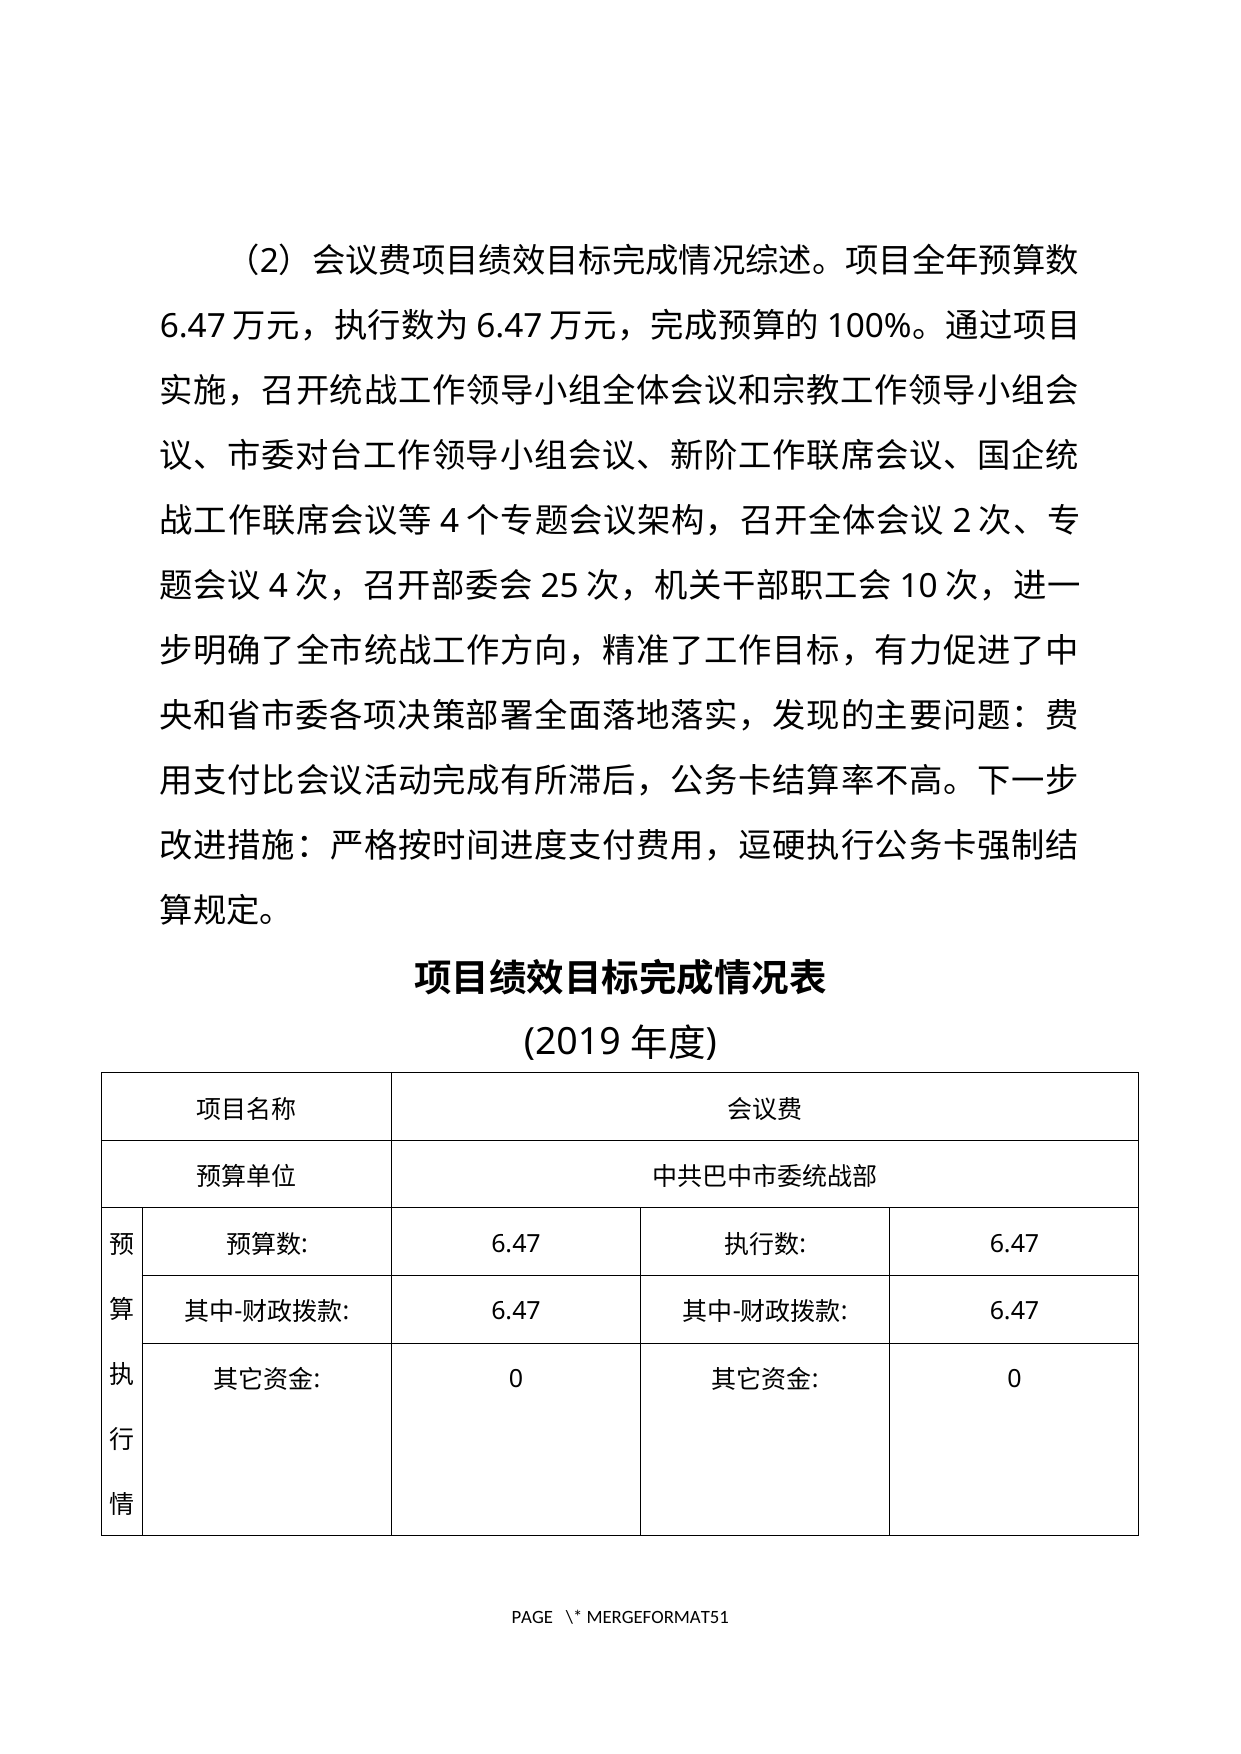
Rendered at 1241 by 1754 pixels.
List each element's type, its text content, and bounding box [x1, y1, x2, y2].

table_cell 0 [392, 1344, 640, 1535]
table_cell 会议费 [392, 1073, 1138, 1140]
table_cell 预算执行情况(万元) [102, 1208, 142, 1535]
table_cell 其中-财政拨款: [641, 1276, 889, 1342]
table_cell 6.47 [890, 1208, 1138, 1275]
table_cell 中共巴中市委统战部 [392, 1141, 1138, 1207]
table_cell 0 [890, 1344, 1138, 1535]
table_cell 其中-财政拨款: [143, 1276, 391, 1342]
table_cell 其它资金: [143, 1344, 391, 1535]
table_header 项目绩效目标完成情况表 (2019 年度) [101, 941, 1139, 1072]
table_cell 6.47 [392, 1208, 640, 1275]
table_cell 其它资金: [641, 1344, 889, 1535]
table_cell 预算数: [143, 1208, 391, 1275]
table_cell 6.47 [392, 1276, 640, 1342]
text （2）会议费项目绩效目标完成情况综述。项目全年预算数6.47万元，执行数为6.47万元，完成预算的100%。通过项目实施，召开统战工作领导小组全体会议和宗教工作领导小组会议、市委对台工作领导小组会议、新阶工作联席会议、国企统战工作联席会议等4个专题会议架构，召开全体会议2次、专题会议4次，召开部委会25次，机关干部职工会10次，进一步明确了全市统战工作方向，精准了工作目标，有力促进了中央和省市委各项决策部署全面落地落实，发现的主要问题：费用支付比会议活动完成有所滞后，公务卡结算率不高。下一步改进措施：严格按时间进度支付费用，逗硬执行公务卡强制结算规定。 [159, 226, 1081, 941]
table_cell 项目名称 [102, 1073, 391, 1140]
table_cell 预算单位 [102, 1141, 391, 1207]
table_cell 6.47 [890, 1276, 1138, 1342]
table_cell 执行数: [641, 1208, 889, 1275]
